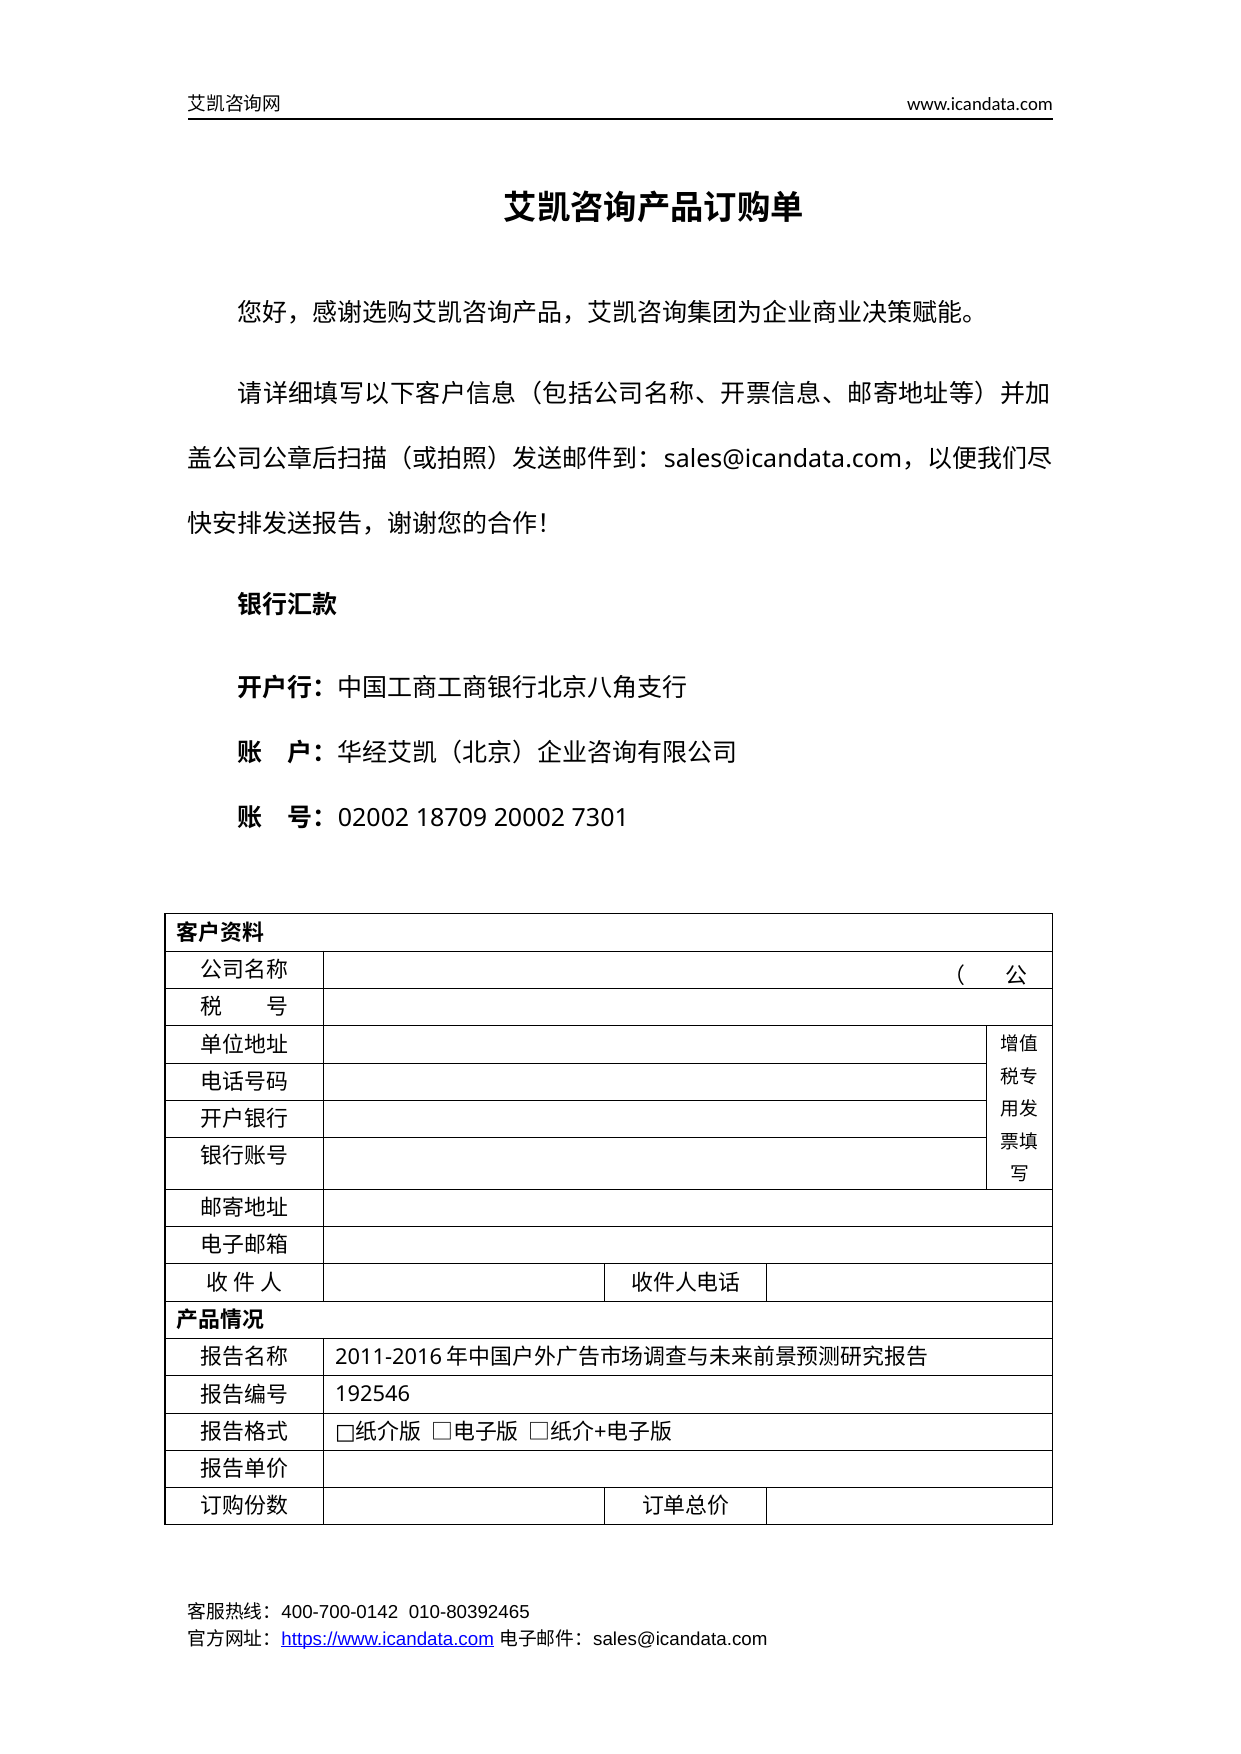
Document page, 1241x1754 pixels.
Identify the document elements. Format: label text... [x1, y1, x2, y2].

table_cell 开户银行 [166, 1101, 323, 1137]
table_cell 收件人电话 [605, 1264, 766, 1301]
text 银行汇款 [187, 570, 1053, 635]
table_cell [767, 1264, 1052, 1301]
text 账 号：02002 18709 20002 7301 [187, 783, 1053, 848]
table_cell [324, 1227, 1052, 1263]
table_cell 报告名称 [166, 1339, 323, 1375]
table_cell 电话号码 [166, 1064, 323, 1100]
table_cell 电子邮箱 [166, 1227, 323, 1263]
table_cell [324, 952, 1052, 988]
text 您好，感谢选购艾凯咨询产品，艾凯咨询集团为企业商业决策赋能。 [187, 278, 1053, 343]
table_header 客户资料 [166, 914, 1052, 951]
text 请详细填写以下客户信息（包括公司名称、开票信息、邮寄地址等）并加盖公司公章后扫描（或拍照）发送邮件到：sales@icandata.com，以便我们尽快安排发送报告，谢谢您的合作！ [187, 359, 1053, 554]
table_cell [324, 1064, 986, 1100]
text 艾凯咨询产品订购单 [187, 172, 1053, 237]
table_cell 订单总价 [605, 1488, 766, 1524]
table_cell □纸介版 □电子版 □纸介+电子版 [324, 1414, 1052, 1450]
table_cell [324, 1488, 604, 1524]
text 开户行：中国工商工商银行北京八角支行 [187, 653, 1053, 718]
table_cell 192546 [324, 1376, 1052, 1412]
table_cell 公司名称 [166, 952, 323, 988]
table_cell 订购份数 [166, 1488, 323, 1524]
table_cell 产品情况 [166, 1302, 1052, 1338]
table_cell [324, 1138, 986, 1189]
table_cell [324, 1264, 604, 1301]
table_cell 报告编号 [166, 1376, 323, 1412]
table_cell [324, 1190, 1052, 1226]
table_cell 2011-2016年中国户外广告市场调查与未来前景预测研究报告 [324, 1339, 1052, 1375]
table_cell 收 件 人 [166, 1264, 323, 1301]
table_cell 邮寄地址 [166, 1190, 323, 1226]
table_cell 税 号 [166, 989, 323, 1025]
table_cell [324, 1026, 986, 1062]
table_cell 增值税专用发票填写 [987, 1026, 1052, 1189]
table_cell 报告格式 [166, 1414, 323, 1450]
table_cell 单位地址 [166, 1026, 323, 1062]
table_cell [324, 989, 1052, 1025]
table_cell [324, 1101, 986, 1137]
table_cell 银行账号 [166, 1138, 323, 1189]
table_cell 报告单价 [166, 1451, 323, 1487]
table_cell [324, 1451, 1052, 1487]
table_cell [767, 1488, 1052, 1524]
text 账 户：华经艾凯（北京）企业咨询有限公司 [187, 718, 1053, 783]
